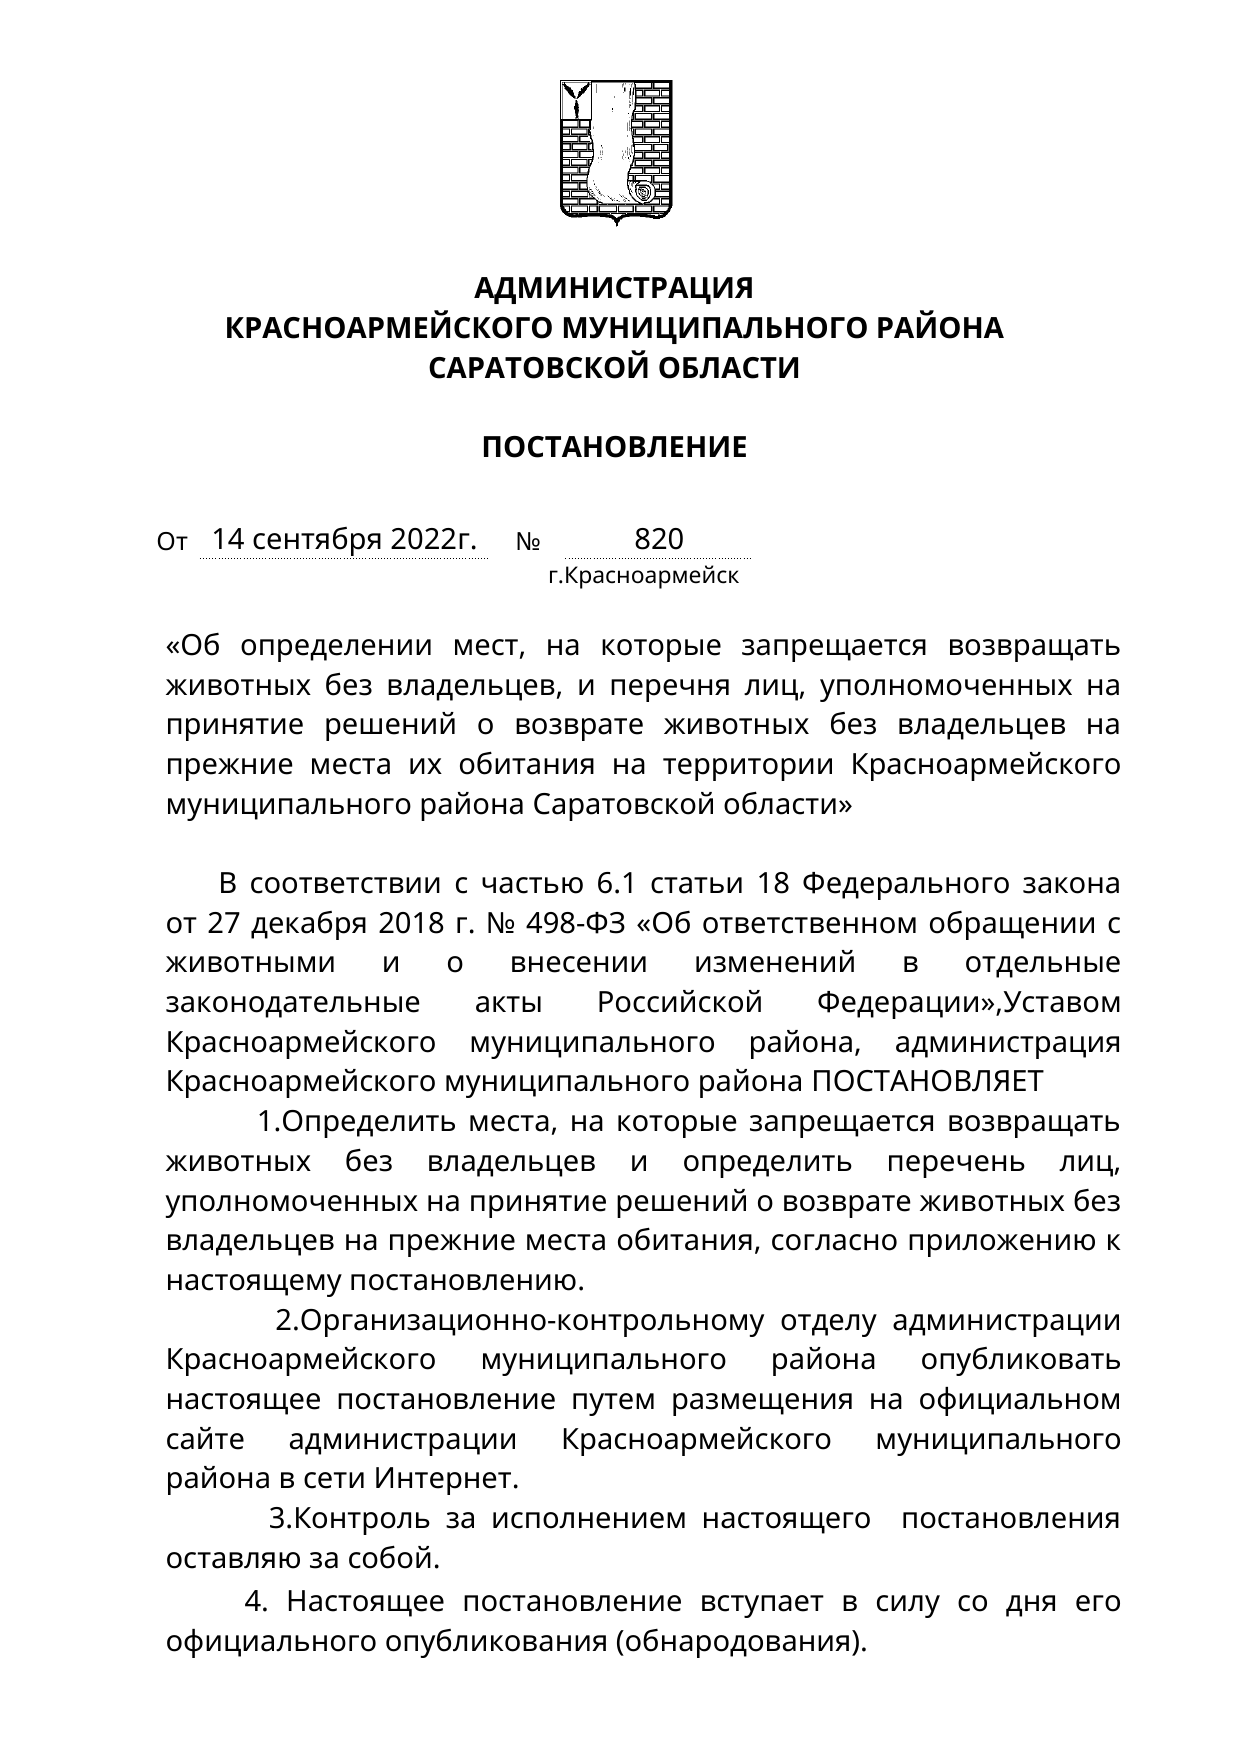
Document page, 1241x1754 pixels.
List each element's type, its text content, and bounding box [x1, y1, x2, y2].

text В соответствии с частью 6.1 статьи 18 Федерального закона от 27 декабря 2018 г. № 498-ФЗ «Об ответственном обращении с животными и о внесении изменений в отдельные законодательные акты Российской Федерации»,Уставом Красноармейского муниципального района, администрация Красноармейского муниципального района ПОСТАНОВЛЯЕТ [165, 862, 1122, 1100]
picture [552, 53, 676, 229]
table_header 14 сентября 2022г. [200, 500, 490, 558]
text АДМИНИСТРАЦИЯ [106, 268, 1122, 307]
text «Об определении мест, на которые запрещается возвращать животных без владельцев, и перечня лиц, уполномоченных на принятие решений о возврате животных без владельцев на прежние места их обитания на территории Красноармейского муниципального района Саратовской области» [165, 624, 1122, 823]
table_header № [490, 500, 565, 558]
text г.Красноармейск [106, 559, 1122, 590]
text 2.Организационно-контрольному отделу администрации Красноармейского муниципального района опубликовать настоящее постановление путем размещения на официальном сайте администрации Красноармейского муниципального района в сети Интернет. [165, 1299, 1122, 1497]
text 1.Определить места, на которые запрещается возвращать животных без владельцев и определить перечень лиц, уполномоченных на принятие решений о возврате животных без владельцев на прежние места обитания, согласно приложению к настоящему постановлению. [165, 1100, 1122, 1299]
subtitle КРАСНОАРМЕЙСКОГО МУНИЦИПАЛЬНОГО РАЙОНА [106, 307, 1122, 347]
table_header 820 [565, 500, 753, 558]
table_header От [144, 500, 200, 558]
subtitle САРАТОВСКОЙ ОБЛАСТИ [106, 347, 1122, 387]
subtitle ПОСТАНОВЛЕНИЕ [106, 427, 1122, 466]
text 3.Контроль за исполнением настоящего постановления оставляю за собой. [165, 1497, 1122, 1577]
text 4. Настоящее постановление вступает в силу со дня его официального опубликования (обнародования). [165, 1581, 1122, 1660]
